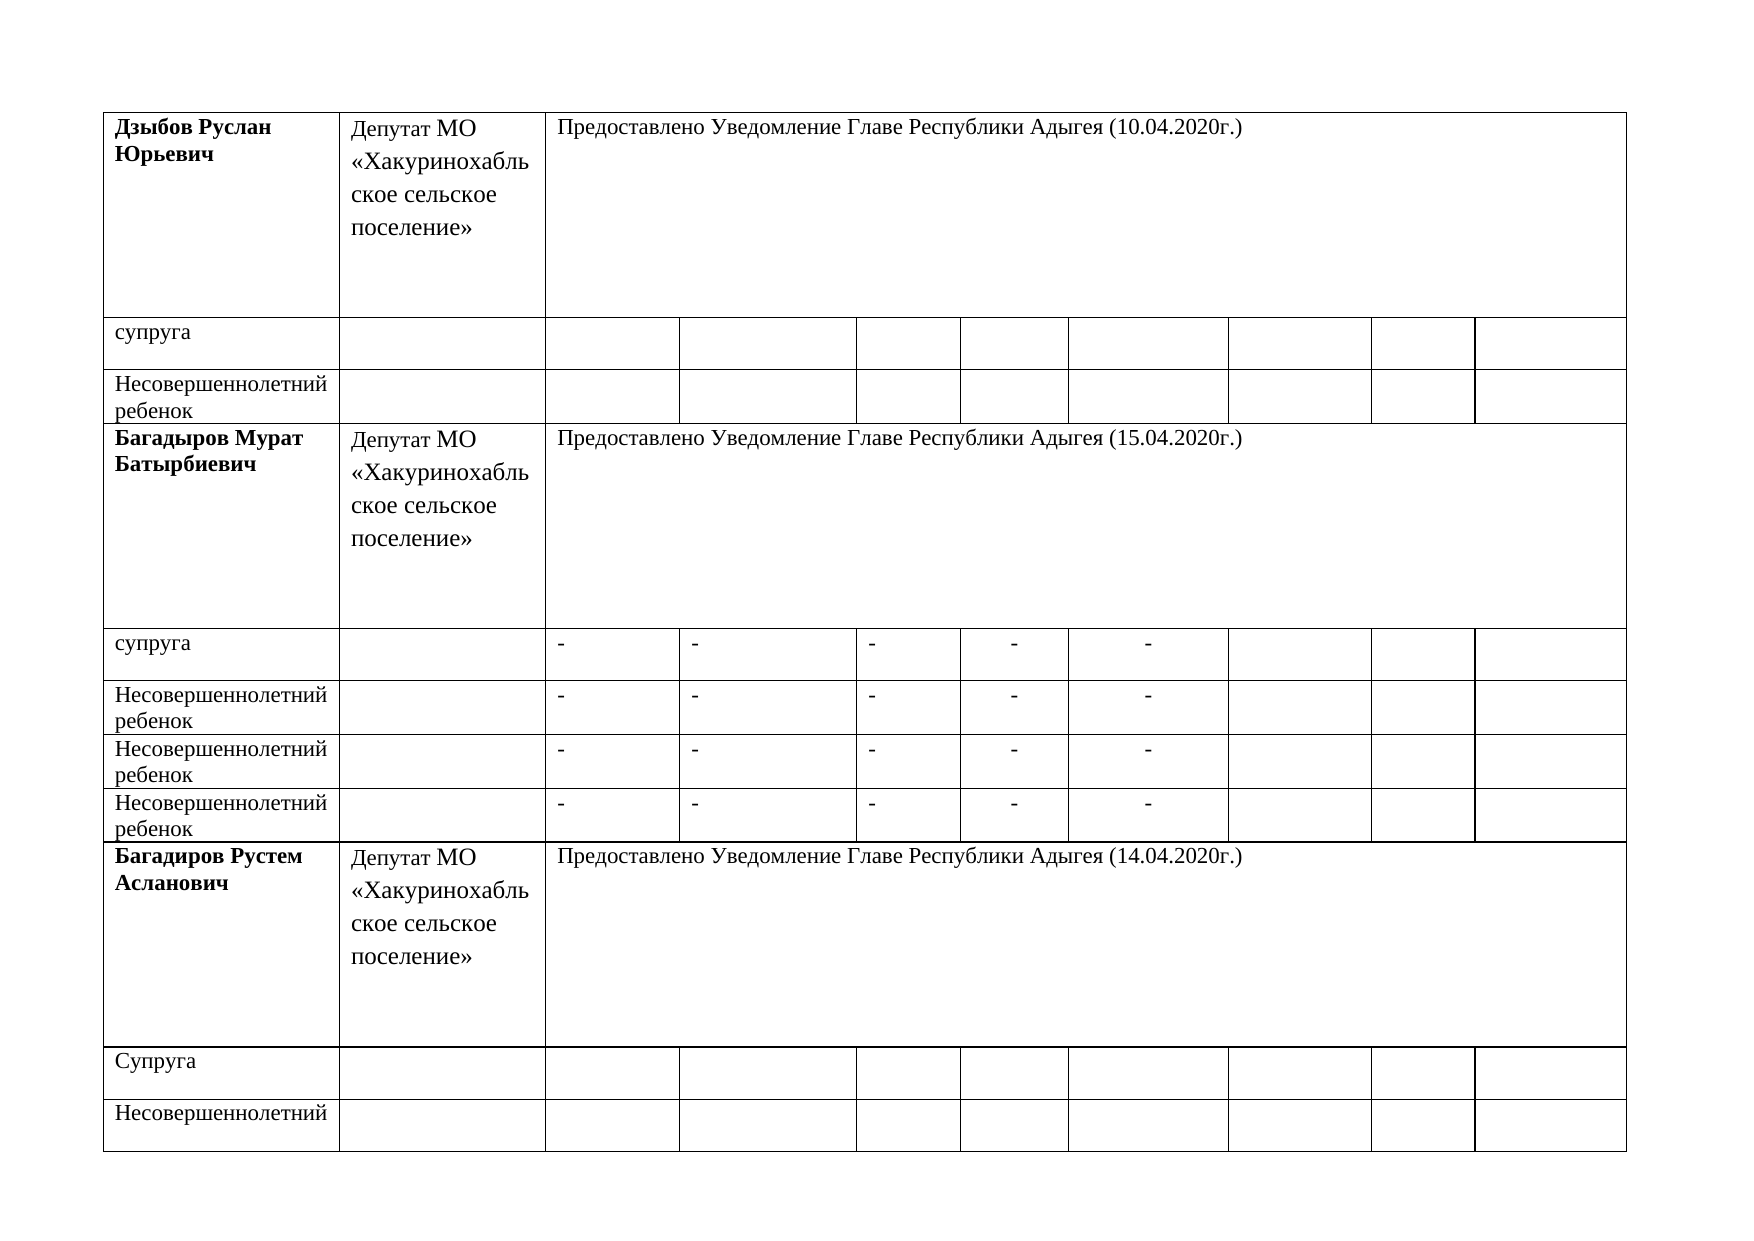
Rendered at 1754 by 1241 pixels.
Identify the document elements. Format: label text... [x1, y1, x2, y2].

table_cell [1372, 1048, 1474, 1098]
table_cell [961, 1048, 1068, 1098]
table_cell Предоставлено Уведомление Главе Республики Адыгея (14.04.2020г.) [546, 843, 1626, 1046]
table_cell Несовершеннолетний ребенок [104, 789, 339, 841]
table_cell [340, 629, 545, 680]
table_cell [1229, 318, 1371, 369]
table_cell Несовершеннолетний ребенок [104, 370, 339, 423]
table_cell [340, 370, 545, 423]
table_cell [1069, 1100, 1228, 1151]
table_cell Багадыров Мурат Батырбиевич [104, 424, 339, 628]
table_cell [1229, 370, 1371, 423]
table_cell - [1069, 681, 1228, 734]
table_cell Предоставлено Уведомление Главе Республики Адыгея (10.04.2020г.) [546, 113, 1626, 317]
table_cell [857, 370, 960, 423]
table_cell [680, 1100, 856, 1151]
table_cell - [857, 681, 960, 734]
table_cell Дзыбов Руслан Юрьевич [104, 113, 339, 317]
table_cell - [546, 629, 679, 680]
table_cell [340, 843, 545, 1046]
table_cell [1476, 789, 1626, 841]
table_cell - [680, 789, 856, 841]
table_cell - [857, 629, 960, 680]
table_cell [1372, 370, 1474, 423]
table_cell [1372, 318, 1474, 369]
table_cell [857, 1048, 960, 1098]
table_cell - [961, 681, 1068, 734]
table_cell [340, 681, 545, 734]
table_cell [961, 1100, 1068, 1151]
table_cell [1476, 681, 1626, 734]
table_cell Несовершеннолетний ребенок [104, 681, 339, 734]
table_cell [340, 318, 545, 369]
table_cell [1476, 318, 1626, 369]
table_cell - [546, 735, 679, 788]
table_cell [1476, 735, 1626, 788]
table_cell [1229, 1100, 1371, 1151]
table_cell супруга [104, 318, 339, 369]
table_cell - [546, 789, 679, 841]
table_cell [1229, 1048, 1371, 1098]
table_cell - [1069, 735, 1228, 788]
table_cell - [1069, 789, 1228, 841]
table_cell [1476, 1048, 1626, 1098]
table_cell - [546, 681, 679, 734]
table_cell [546, 1048, 679, 1098]
table_cell Багадиров Рустем Асланович [104, 843, 339, 1046]
table_cell Депутат МО «Хакуринохабльское сельское поселение» [340, 424, 545, 628]
table_cell [680, 1048, 856, 1098]
table_cell [1372, 789, 1474, 841]
table_cell [857, 1100, 960, 1151]
table_cell [1229, 681, 1371, 734]
table_cell [1069, 370, 1228, 423]
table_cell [104, 1100, 339, 1151]
table_cell - [680, 735, 856, 788]
table_cell - [680, 629, 856, 680]
table_cell [340, 1048, 545, 1098]
table_cell [1476, 1100, 1626, 1151]
table_cell [340, 735, 545, 788]
table_cell [1069, 318, 1228, 369]
table_cell [1372, 1100, 1474, 1151]
table_cell Предоставлено Уведомление Главе Республики Адыгея (15.04.2020г.) [546, 424, 1626, 628]
table_cell - [857, 789, 960, 841]
table_cell [1372, 681, 1474, 734]
table_cell [340, 789, 545, 841]
table_cell [1069, 1048, 1228, 1098]
table_cell - [961, 735, 1068, 788]
table_cell [546, 370, 679, 423]
table_cell [1372, 735, 1474, 788]
table_cell [680, 370, 856, 423]
table_cell [680, 318, 856, 369]
table_cell Супруга [104, 1048, 339, 1098]
table_cell [1229, 789, 1371, 841]
table_cell [1476, 370, 1626, 423]
table_cell [546, 318, 679, 369]
table_cell супруга [104, 629, 339, 680]
table_cell [1476, 629, 1626, 680]
table_cell [546, 1100, 679, 1151]
table_cell [857, 318, 960, 369]
table_cell [1229, 735, 1371, 788]
table_cell - [680, 681, 856, 734]
table_cell [1372, 629, 1474, 680]
table_cell - [961, 629, 1068, 680]
table_cell [961, 318, 1068, 369]
table_cell [1229, 629, 1371, 680]
table_cell - [961, 789, 1068, 841]
table_cell [340, 1100, 545, 1151]
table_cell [340, 113, 545, 317]
table_cell Несовершеннолетний ребенок [104, 735, 339, 788]
table_cell - [1069, 629, 1228, 680]
table_cell [961, 370, 1068, 423]
table_cell - [857, 735, 960, 788]
